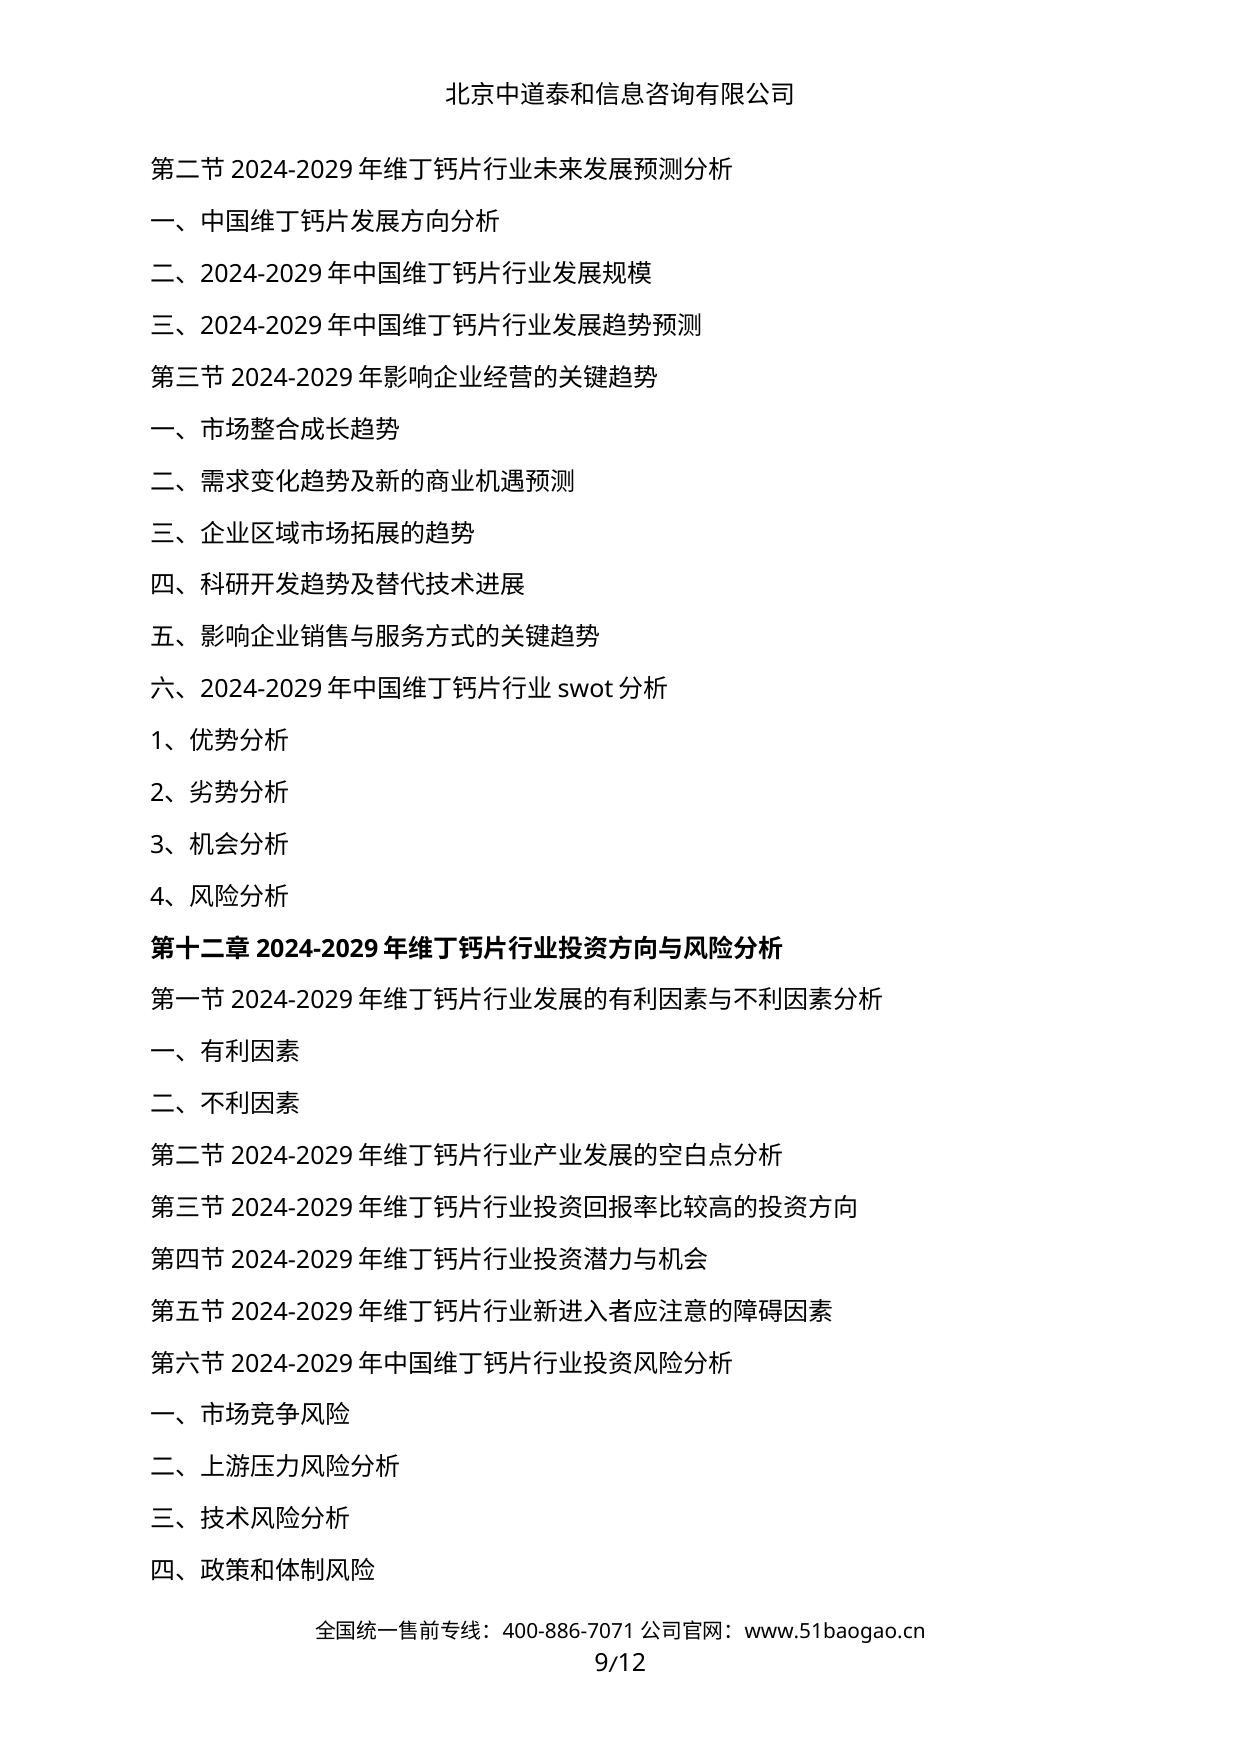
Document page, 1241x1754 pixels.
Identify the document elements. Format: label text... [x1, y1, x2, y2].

text 五、影响企业销售与服务方式的关键趋势 [150, 617, 1090, 653]
text 三、2024-2029年中国维丁钙片行业发展趋势预测 [150, 306, 1090, 342]
text 一、中国维丁钙片发展方向分析 [150, 202, 1090, 238]
text 第五节 2024-2029年维丁钙片行业新进入者应注意的障碍因素 [150, 1291, 1090, 1327]
text 第二节 2024-2029年维丁钙片行业未来发展预测分析 [150, 150, 1090, 186]
text 第二节 2024-2029年维丁钙片行业产业发展的空白点分析 [150, 1136, 1090, 1172]
text 第六节 2024-2029年中国维丁钙片行业投资风险分析 [150, 1343, 1090, 1379]
text 二、不利因素 [150, 1084, 1090, 1120]
text 3、机会分析 [150, 824, 1090, 861]
text 一、市场整合成长趋势 [150, 409, 1090, 446]
text 1、优势分析 [150, 721, 1090, 757]
text 第三节 2024-2029年维丁钙片行业投资回报率比较高的投资方向 [150, 1187, 1090, 1224]
text 三、技术风险分析 [150, 1499, 1090, 1535]
text 4、风险分析 [150, 876, 1090, 912]
text 四、科研开发趋势及替代技术进展 [150, 565, 1090, 601]
text 二、需求变化趋势及新的商业机遇预测 [150, 461, 1090, 497]
text 第一节 2024-2029年维丁钙片行业发展的有利因素与不利因素分析 [150, 980, 1090, 1016]
text 四、政策和体制风险 [150, 1551, 1090, 1587]
text 第三节 2024-2029年影响企业经营的关键趋势 [150, 357, 1090, 394]
text 第十二章 2024-2029年维丁钙片行业投资方向与风险分析 [150, 928, 1090, 964]
text 一、市场竞争风险 [150, 1395, 1090, 1431]
text 第四节 2024-2029年维丁钙片行业投资潜力与机会 [150, 1239, 1090, 1276]
text 一、有利因素 [150, 1032, 1090, 1068]
text 2、劣势分析 [150, 772, 1090, 809]
text 二、上游压力风险分析 [150, 1447, 1090, 1483]
text 二、2024-2029年中国维丁钙片行业发展规模 [150, 254, 1090, 290]
text 三、企业区域市场拓展的趋势 [150, 513, 1090, 549]
text 六、2024-2029年中国维丁钙片行业swot分析 [150, 669, 1090, 705]
